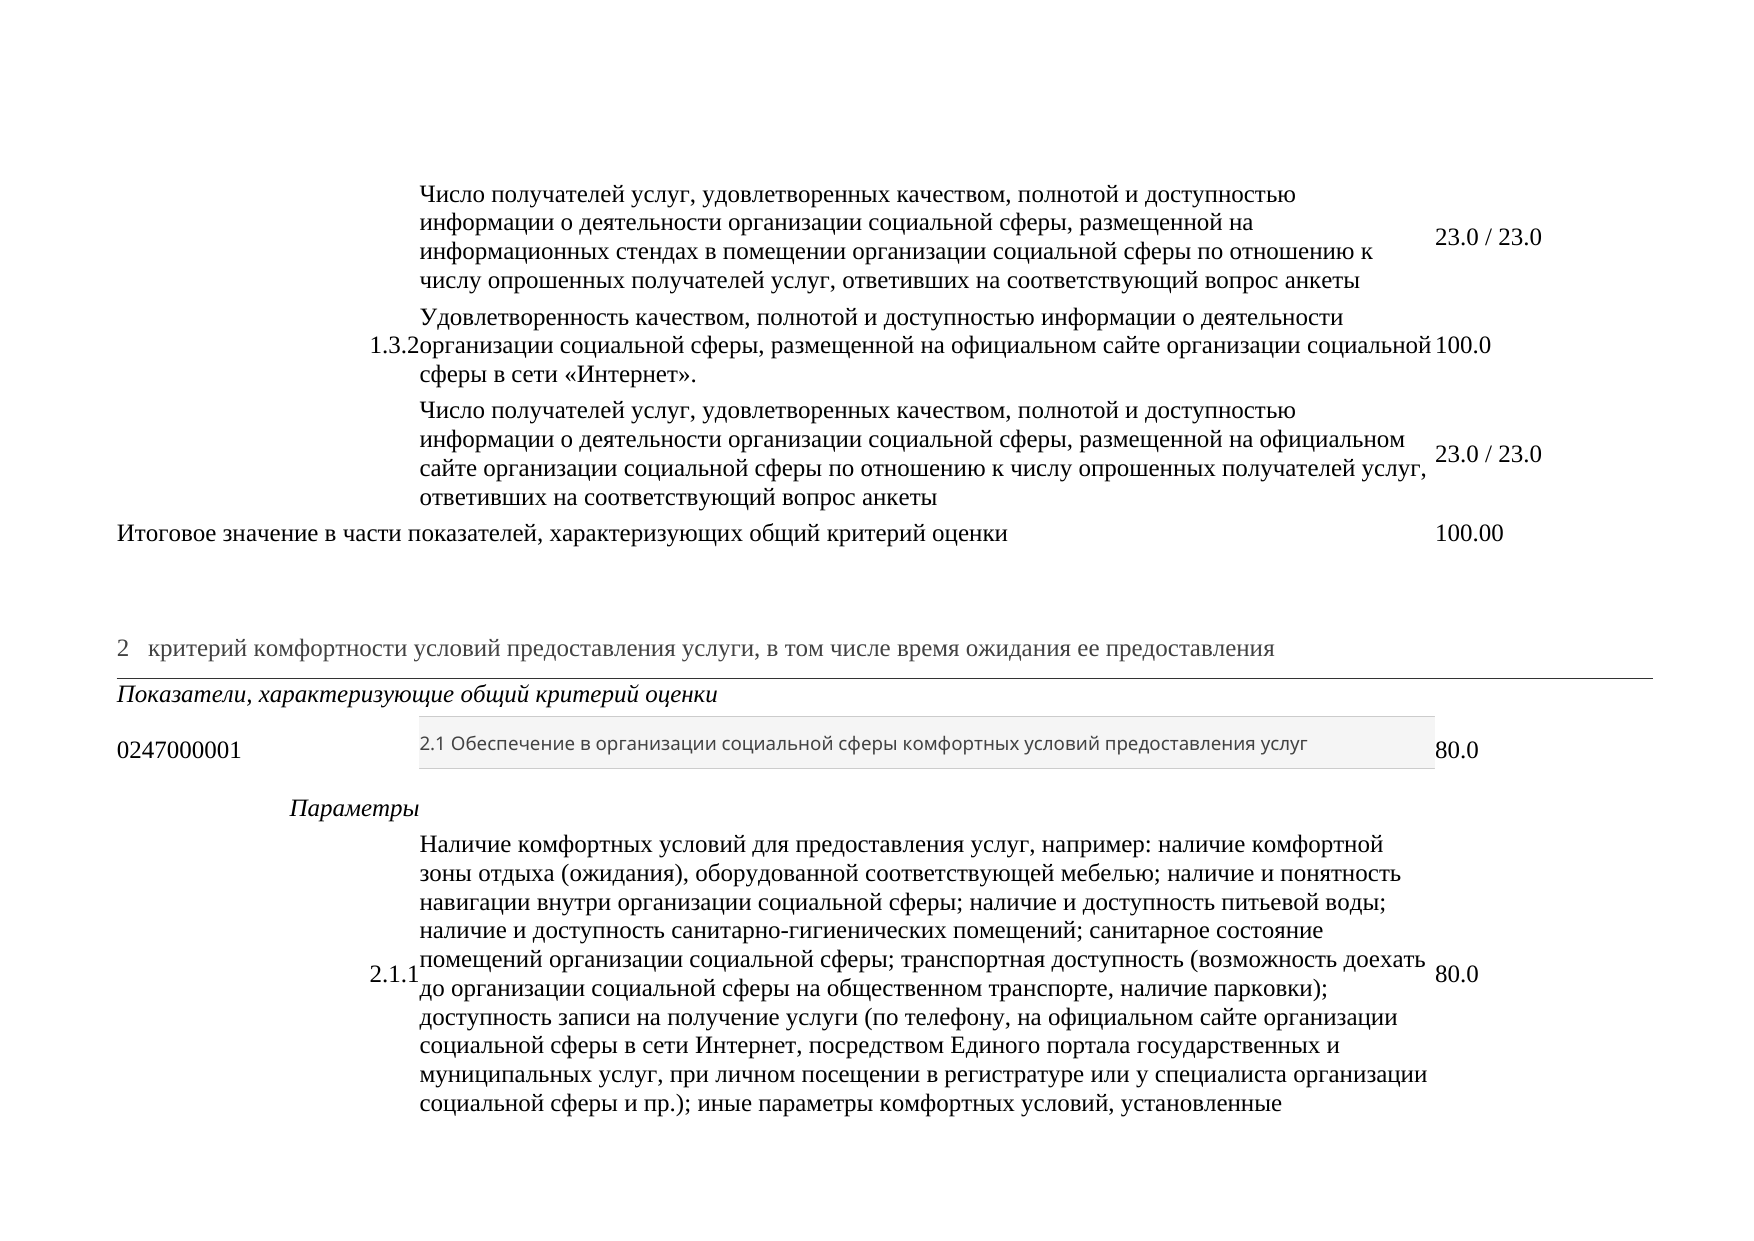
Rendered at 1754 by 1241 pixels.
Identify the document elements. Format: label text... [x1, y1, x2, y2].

table_cell [117, 679, 1652, 1132]
table_cell [117, 177, 1652, 618]
table_cell 2 критерий комфортности условий предоставления услуги, в том числе время ожидания ее предоставления [117, 618, 1652, 678]
